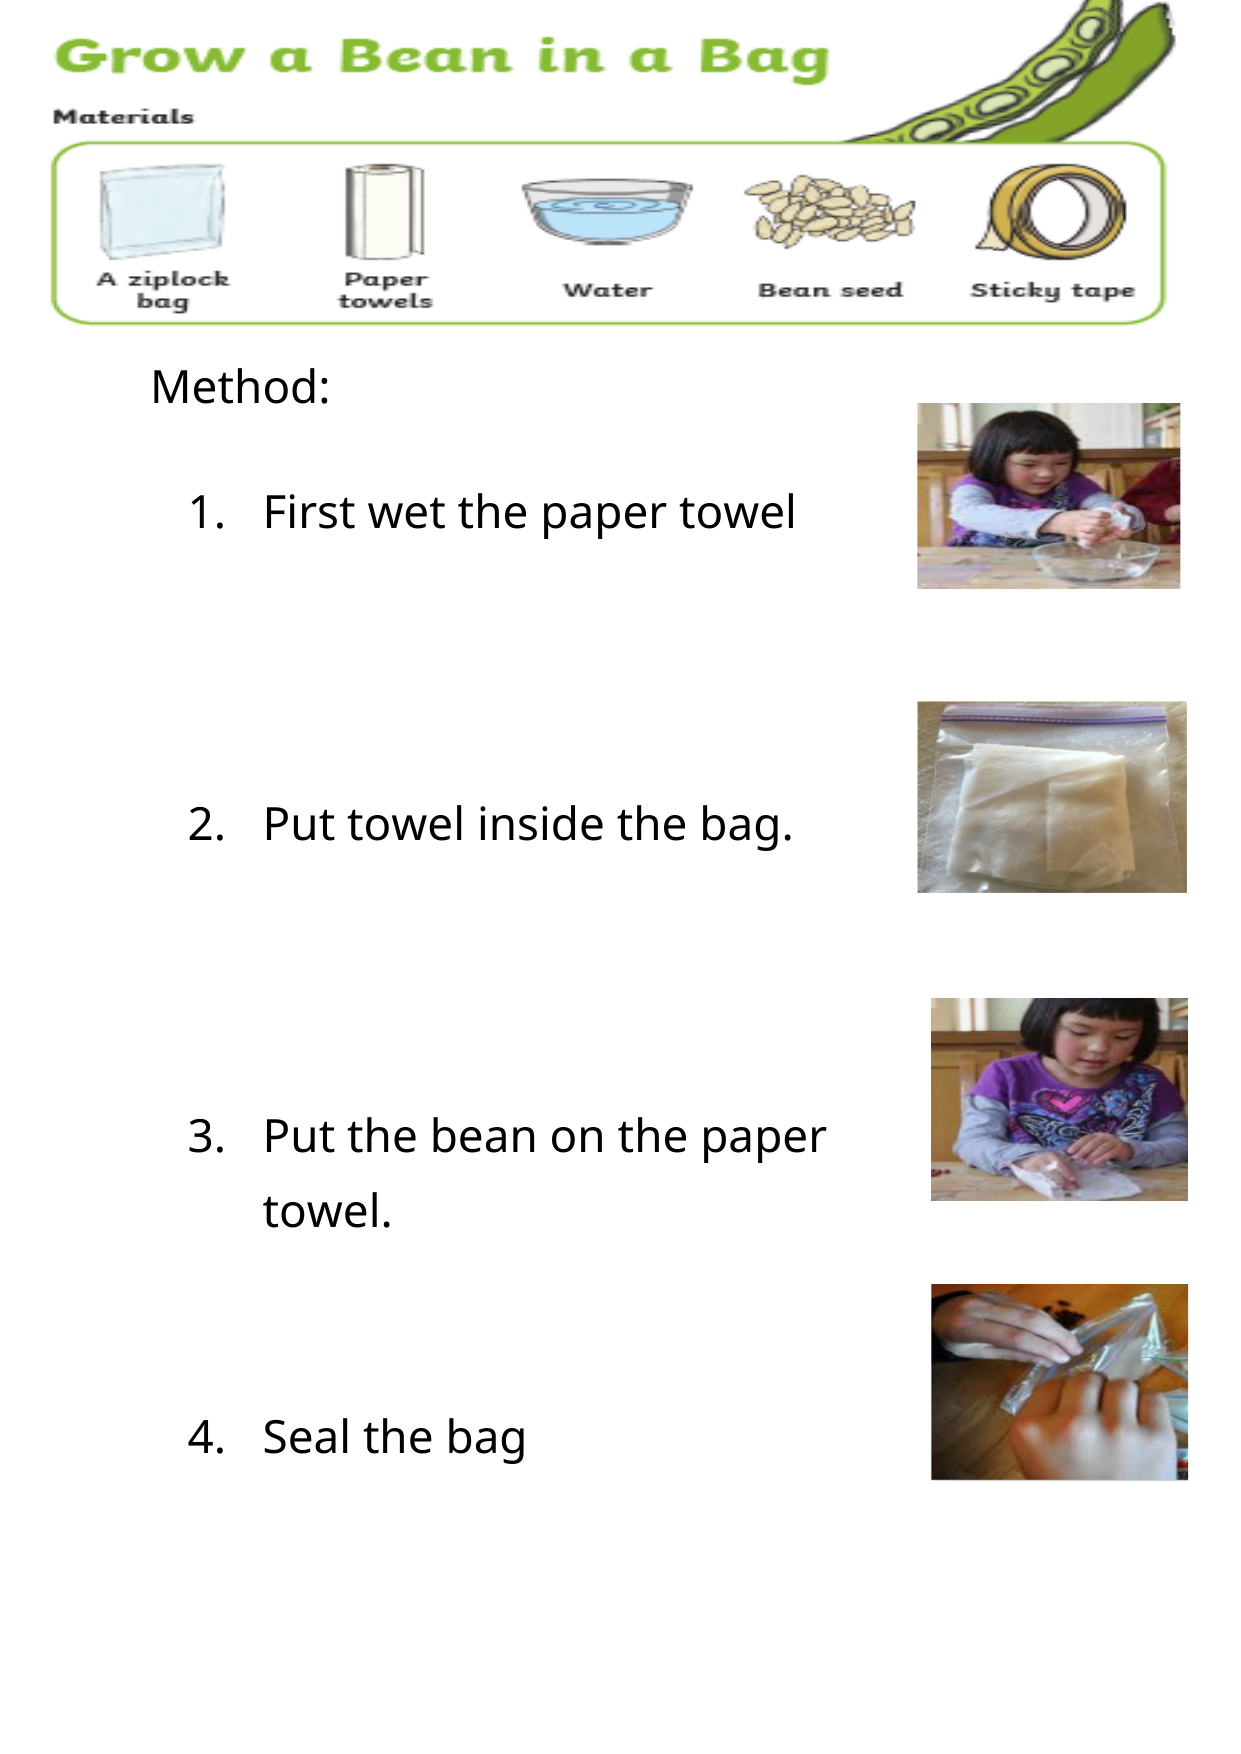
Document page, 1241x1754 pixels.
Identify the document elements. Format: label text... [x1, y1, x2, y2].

picture [931, 1284, 1189, 1481]
list First wet the paper towel [187, 479, 917, 541]
picture [917, 403, 1181, 589]
picture [931, 998, 1188, 1201]
list Put towel inside the bag. [187, 791, 917, 853]
list Seal the bag [187, 1404, 931, 1467]
picture [918, 702, 1186, 892]
text towel. [262, 1178, 1090, 1241]
picture [3, 0, 1202, 345]
list Put the bean on the paper [187, 1103, 931, 1165]
text Method: [150, 354, 1090, 417]
